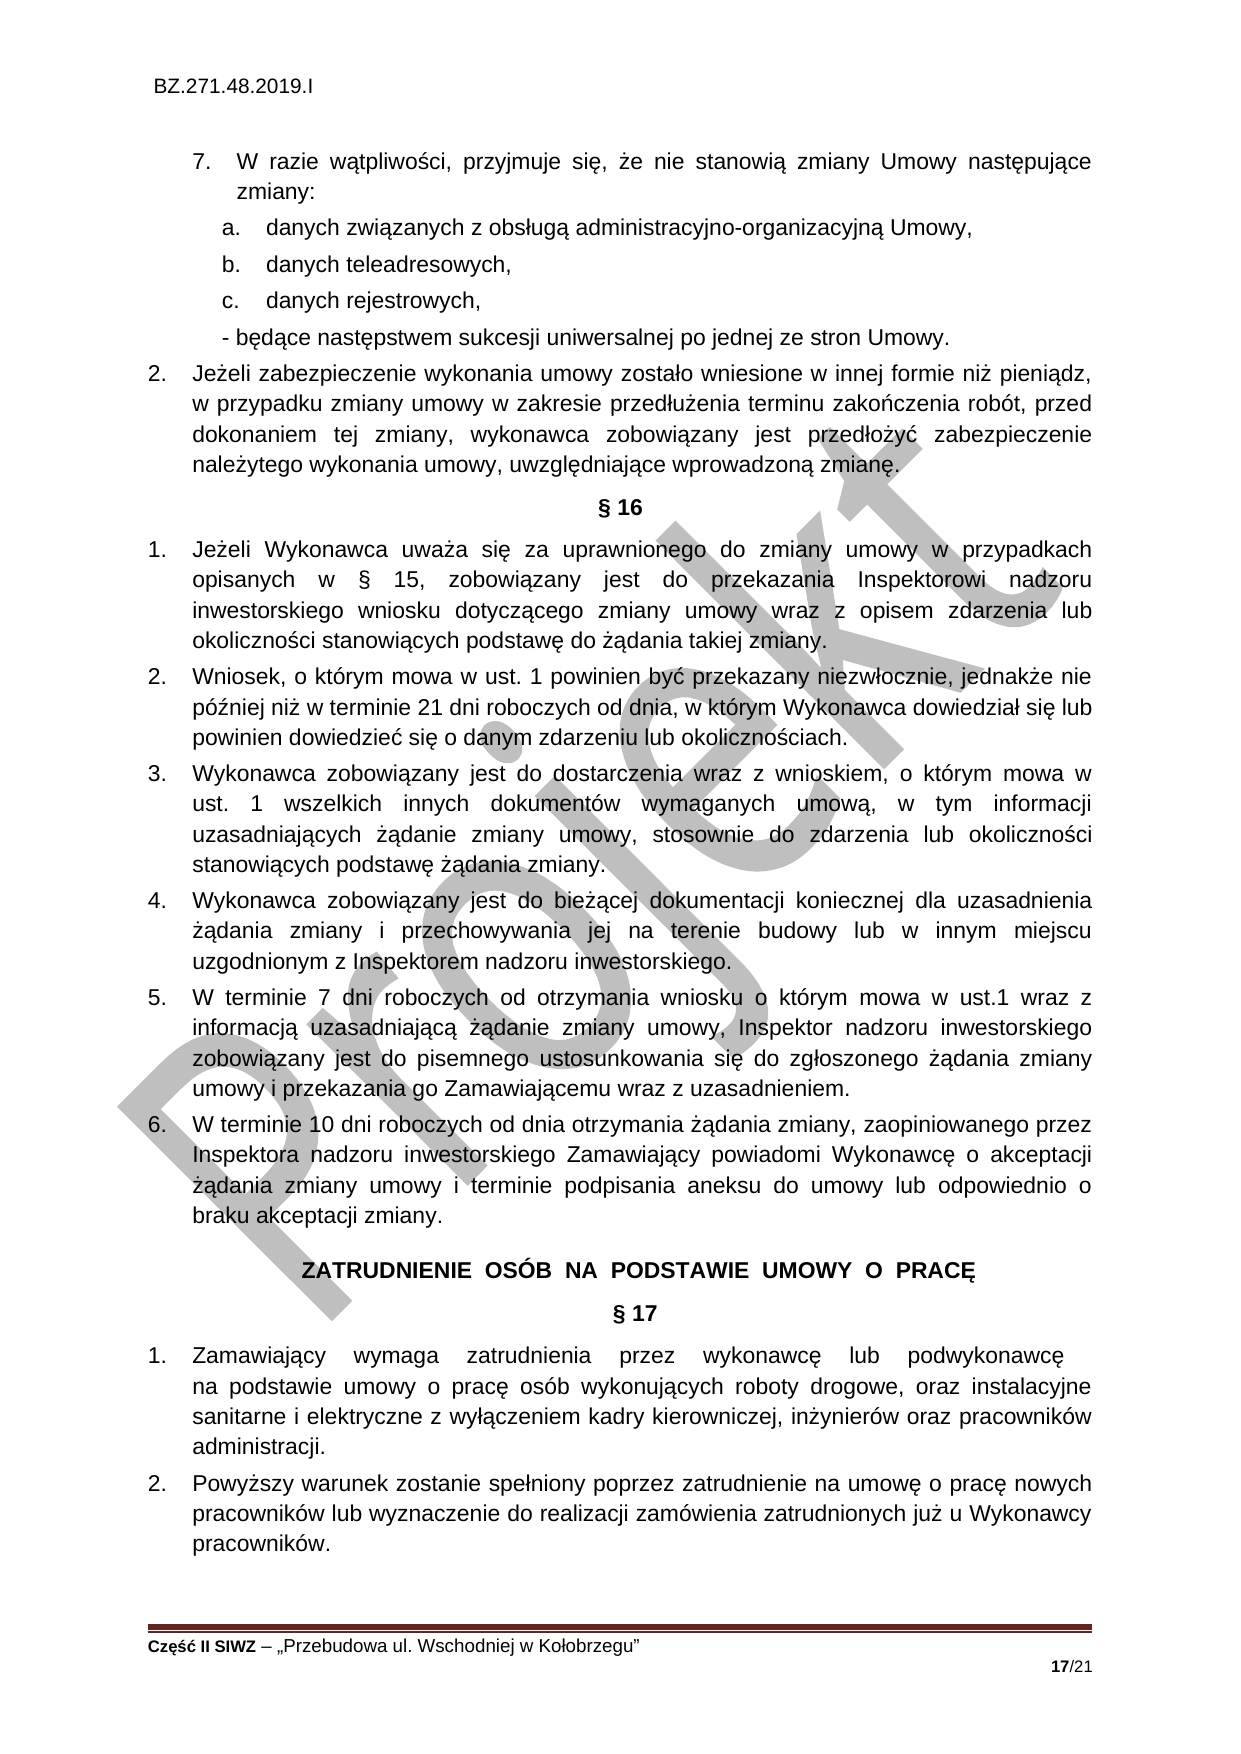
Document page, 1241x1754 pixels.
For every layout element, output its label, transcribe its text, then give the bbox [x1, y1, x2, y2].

text § 16 [148, 493, 1092, 520]
list Wykonawca zobowiązany jest do dostarczenia wraz z wnioskiem, o którym mowa w ust. 1 wszelkich innych dokumentów wymaganych umową, w tym informacji uzasadniających żądanie zmiany umowy, stosownie do zdarzenia lub okoliczności stanowiących podstawę żądania zmiany. [148, 760, 1092, 877]
list W terminie 7 dni roboczych od otrzymania wniosku o którym mowa w ust.1 wraz z informacją uzasadniającą żądanie zmiany umowy, Inspektor nadzoru inwestorskiego zobowiązany jest do pisemnego ustosunkowania się do zgłoszonego żądania zmiany umowy i przekazania go Zamawiającemu wraz z uzasadnieniem. [148, 984, 1092, 1101]
list danych rejestrowych, [222, 287, 1092, 314]
list danych związanych z obsługą administracyjno-organizacyjną Umowy, [222, 214, 1092, 241]
text § 17 [177, 1300, 1092, 1326]
list W terminie 10 dni roboczych od dnia otrzymania żądania zmiany, zaopiniowanego przez Inspektora nadzoru inwestorskiego Zamawiający powiadomi Wykonawcę o akceptacji żądania zmiany umowy i terminie podpisania aneksu do umowy lub odpowiednio o braku akceptacji zmiany. [148, 1111, 1092, 1228]
list W razie wątpliwości, przyjmuje się, że nie stanowią zmiany Umowy następujące zmiany: [192, 148, 1092, 204]
list Zamawiający wymaga zatrudnienia przez wykonawcę lub podwykonawcę na podstawie umowy o pracę osób wykonujących roboty drogowe, oraz instalacyjne sanitarne i elektryczne z wyłączeniem kadry kierowniczej, inżynierów oraz pracowników administracji. [148, 1342, 1092, 1459]
text - będące następstwem sukcesji uniwersalnej po jednej ze stron Umowy. [222, 324, 1092, 350]
list Powyższy warunek zostanie spełniony poprzez zatrudnienie na umowę o pracę nowych pracowników lub wyznaczenie do realizacji zamówienia zatrudnionych już u Wykonawcy pracowników. [148, 1469, 1092, 1556]
list Jeżeli Wykonawca uważa się za uprawnionego do zmiany umowy w przypadkach opisanych w § 15, zobowiązany jest do przekazania Inspektorowi nadzoru inwestorskiego wniosku dotyczącego zmiany umowy wraz z opisem zdarzenia lub okoliczności stanowiących podstawę do żądania takiej zmiany. [148, 536, 1092, 653]
list danych teleadresowych, [222, 251, 1092, 277]
list Jeżeli zabezpieczenie wykonania umowy zostało wniesione w innej formie niż pieniądz, w przypadku zmiany umowy w zakresie przedłużenia terminu zakończenia robót, przed dokonaniem tej zmiany, wykonawca zobowiązany jest przedłożyć zabezpieczenie należytego wykonania umowy, uwzględniające wprowadzoną zmianę. [148, 360, 1092, 477]
list Wniosek, o którym mowa w ust. 1 powinien być przekazany niezwłocznie, jednakże nie później niż w terminie 21 dni roboczych od dnia, w którym Wykonawca dowiedział się lub powinien dowiedzieć się o danym zdarzeniu lub okolicznościach. [148, 663, 1092, 750]
text ZATRUDNIENIE OSÓB NA PODSTAWIE UMOWY O PRACĘ [185, 1257, 1092, 1283]
list Wykonawca zobowiązany jest do bieżącej dokumentacji koniecznej dla uzasadnienia żądania zmiany i przechowywania jej na terenie budowy lub w innym miejscu uzgodnionym z Inspektorem nadzoru inwestorskiego. [148, 887, 1092, 974]
